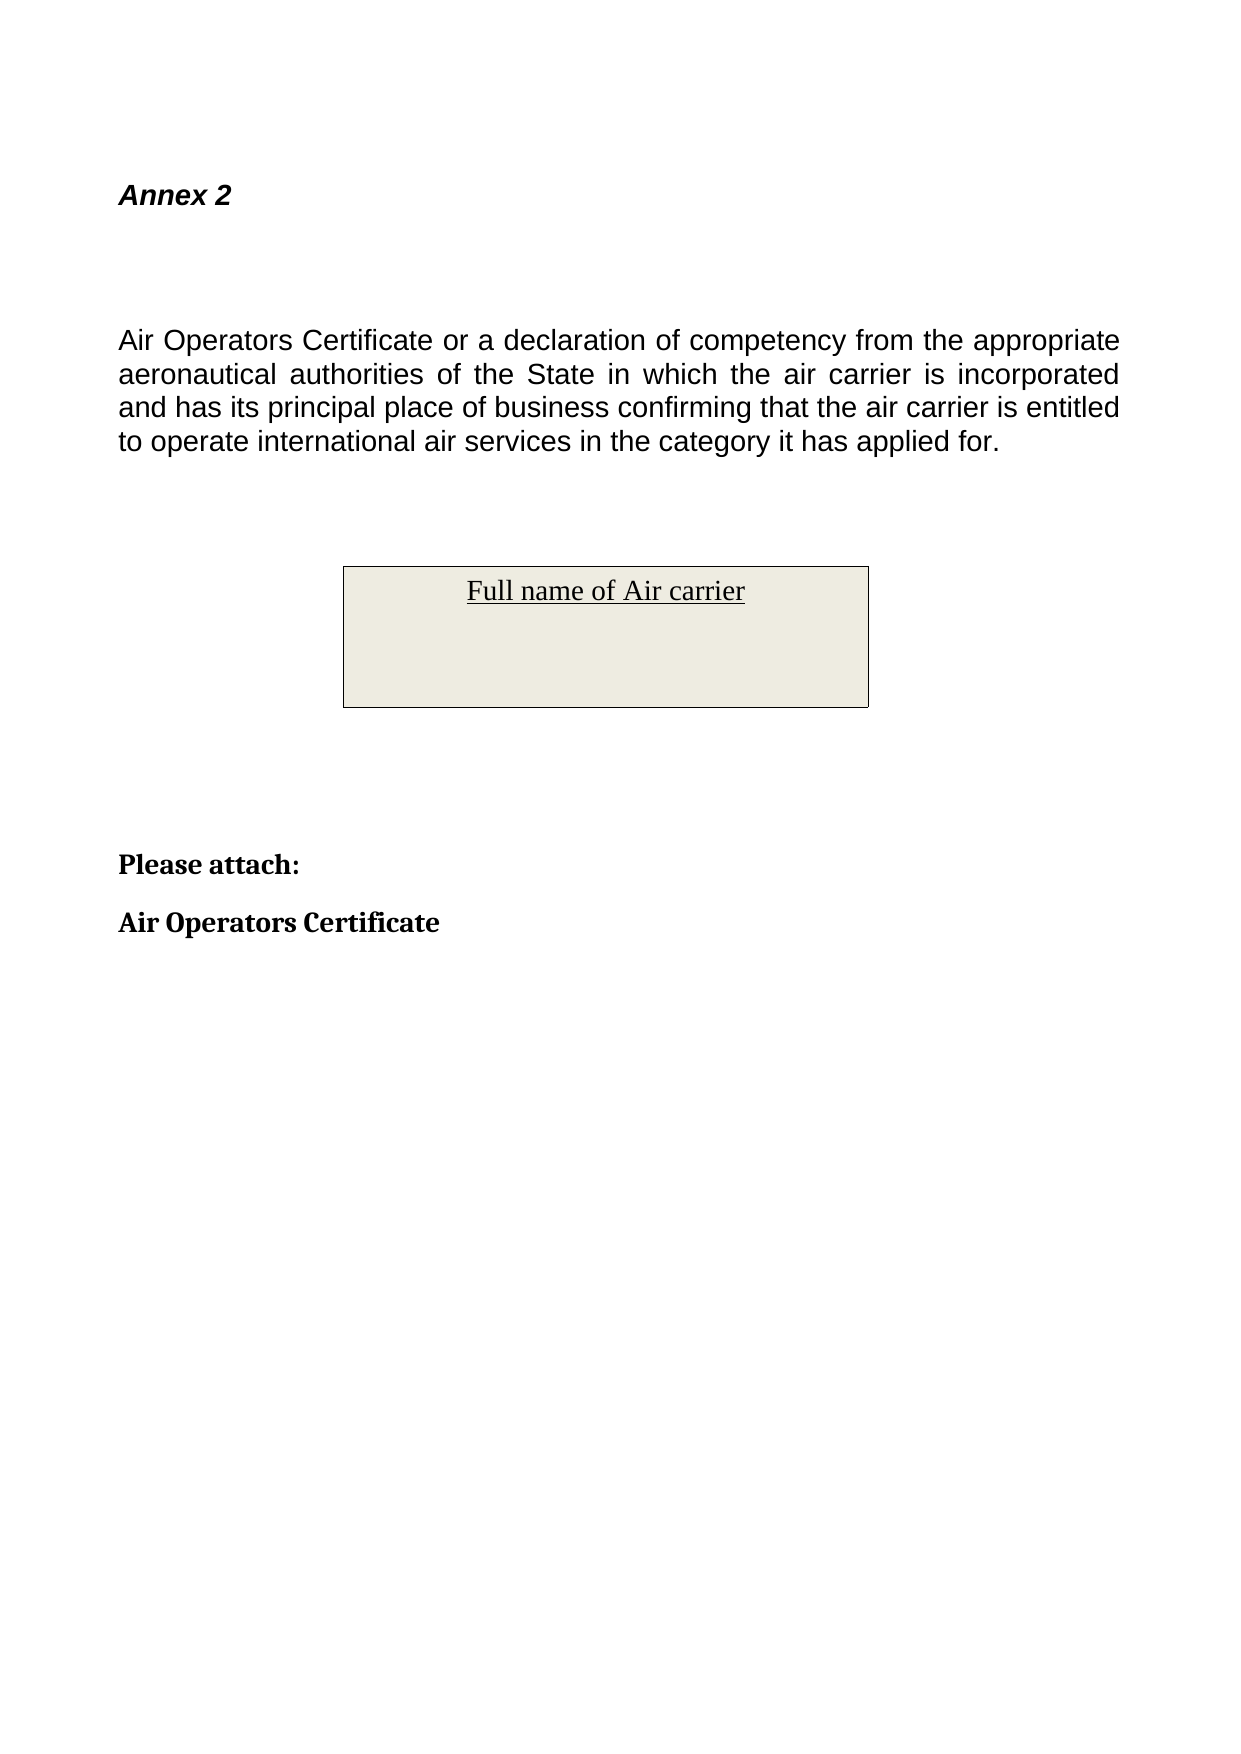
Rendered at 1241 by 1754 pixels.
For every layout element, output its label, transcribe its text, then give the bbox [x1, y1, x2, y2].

text Annex 2 [118, 178, 1122, 211]
subtitle Please attach: [118, 848, 1122, 882]
subtitle Air Operators Certificate [118, 907, 1122, 940]
subtitle Air Operators Certificate or a declaration of competency from the appropriate aeronautical authorities of the State in which the air carrier is incorporated and has its principal place of business confirming that the air carrier is entitled to operate international air services in the category it has applied for. [118, 323, 1122, 457]
